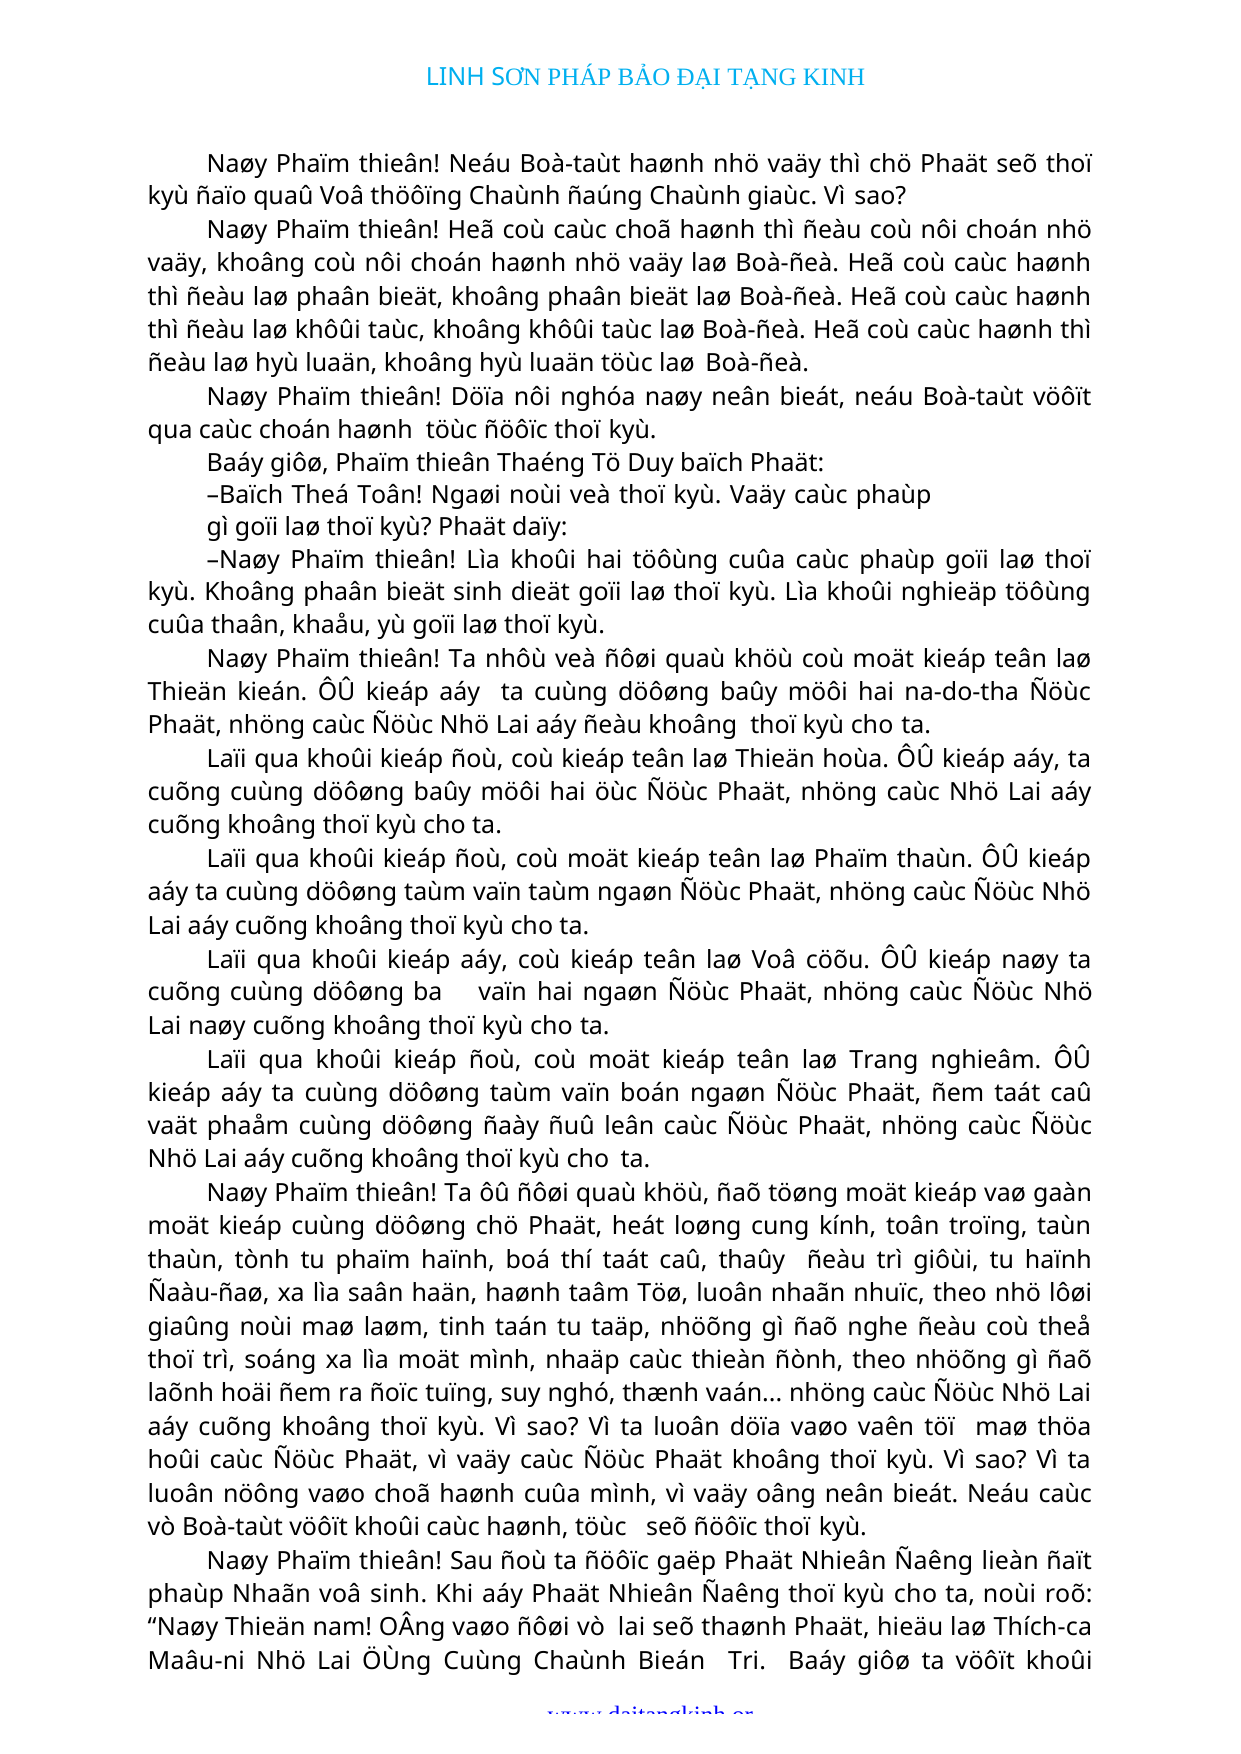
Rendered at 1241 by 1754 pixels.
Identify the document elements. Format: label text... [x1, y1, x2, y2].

text Naøy Phaïm thieân! Döïa nôi nghóa naøy neân bieát, neáu Boà-taùt vöôït qua caùc choán haønh töùc ñöôïc thoï kyù. [147, 379, 1093, 446]
text –Naøy Phaïm thieân! Lìa khoûi hai töôùng cuûa caùc phaùp goïi laø thoï kyù. Khoâng phaân bieät sinh dieät goïi laø thoï kyù. Lìa khoûi nghieäp töôùng cuûa thaân, khaåu, yù goïi laø thoï kyù. [147, 543, 1093, 641]
text Naøy Phaïm thieân! Neáu Boà-taùt haønh nhö vaäy thì chö Phaät seõ thoï kyù ñaïo quaû Voâ thöôïng Chaùnh ñaúng Chaùnh giaùc. Vì sao? [147, 145, 1093, 212]
text Laïi qua khoûi kieáp ñoù, coù moät kieáp teân laø Phaïm thaùn. ÔÛ kieáp aáy ta cuùng döôøng taùm vaïn taùm ngaøn Ñöùc Phaät, nhöng caùc Ñöùc Nhö Lai aáy cuõng khoâng thoï kyù cho ta. [147, 841, 1093, 941]
text Naøy Phaïm thieân! Ta ôû ñôøi quaù khöù, ñaõ töøng moät kieáp vaø gaàn moät kieáp cuùng döôøng chö Phaät, heát loøng cung kính, toân troïng, taùn thaùn, tònh tu phaïm haïnh, boá thí taát caû, thaûy ñeàu trì giôùi, tu haïnh Ñaàu-ñaø, xa lìa saân haän, haønh taâm Töø, luoân nhaãn nhuïc, theo nhö lôøi giaûng noùi maø laøm, tinh taán tu taäp, nhöõng gì ñaõ nghe ñeàu coù theå thoï trì, soáng xa lìa moät mình, nhaäp caùc thieàn ñònh, theo nhöõng gì ñaõ laõnh hoäi ñem ra ñoïc tuïng, suy nghó, thænh vaán... nhöng caùc Ñöùc Nhö Lai aáy cuõng khoâng thoï kyù. Vì sao? Vì ta luoân döïa vaøo vaên töï maø thöa hoûi caùc Ñöùc Phaät, vì vaäy caùc Ñöùc Phaät khoâng thoï kyù. Vì sao? Vì ta luoân nöông vaøo choã haønh cuûa mình, vì vaäy oâng neân bieát. Neáu caùc vò Boà-taùt vöôït khoûi caùc haønh, töùc seõ ñöôïc thoï kyù. [147, 1175, 1093, 1543]
text Naøy Phaïm thieân! Ta nhôù veà ñôøi quaù khöù coù moät kieáp teân laø Thieän kieán. ÔÛ kieáp aáy ta cuùng döôøng baûy möôi hai na-do-tha Ñöùc Phaät, nhöng caùc Ñöùc Nhö Lai aáy ñeàu khoâng thoï kyù cho ta. [147, 641, 1093, 741]
text Baáy giôø, Phaïm thieân Thaéng Tö Duy baïch Phaät: [206, 446, 1105, 477]
text –Baïch Theá Toân! Ngaøi noùi veà thoï kyù. Vaäy caùc phaùp gì goïi laø thoï kyù? Phaät daïy: [206, 477, 932, 543]
text Laïi qua khoûi kieáp ñoù, coù moät kieáp teân laø Trang nghieâm. ÔÛ kieáp aáy ta cuùng döôøng taùm vaïn boán ngaøn Ñöùc Phaät, ñem taát caû vaät phaåm cuùng döôøng ñaày ñuû leân caùc Ñöùc Phaät, nhöng caùc Ñöùc Nhö Lai aáy cuõng khoâng thoï kyù cho ta. [147, 1042, 1093, 1175]
text Naøy Phaïm thieân! Heã coù caùc choã haønh thì ñeàu coù nôi choán nhö vaäy, khoâng coù nôi choán haønh nhö vaäy laø Boà-ñeà. Heã coù caùc haønh thì ñeàu laø phaân bieät, khoâng phaân bieät laø Boà-ñeà. Heã coù caùc haønh thì ñeàu laø khôûi taùc, khoâng khôûi taùc laø Boà-ñeà. Heã coù caùc haønh thì ñeàu laø hyù luaän, khoâng hyù luaän töùc laø Boà-ñeà. [147, 212, 1093, 379]
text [147, 1543, 1093, 1677]
text Laïi qua khoûi kieáp aáy, coù kieáp teân laø Voâ cöõu. ÔÛ kieáp naøy ta cuõng cuùng döôøng ba vaïn hai ngaøn Ñöùc Phaät, nhöng caùc Ñöùc Nhö Lai naøy cuõng khoâng thoï kyù cho ta. [147, 941, 1093, 1042]
text Laïi qua khoûi kieáp ñoù, coù kieáp teân laø Thieän hoùa. ÔÛ kieáp aáy, ta cuõng cuùng döôøng baûy möôi hai öùc Ñöùc Phaät, nhöng caùc Nhö Lai aáy cuõng khoâng thoï kyù cho ta. [147, 741, 1093, 841]
